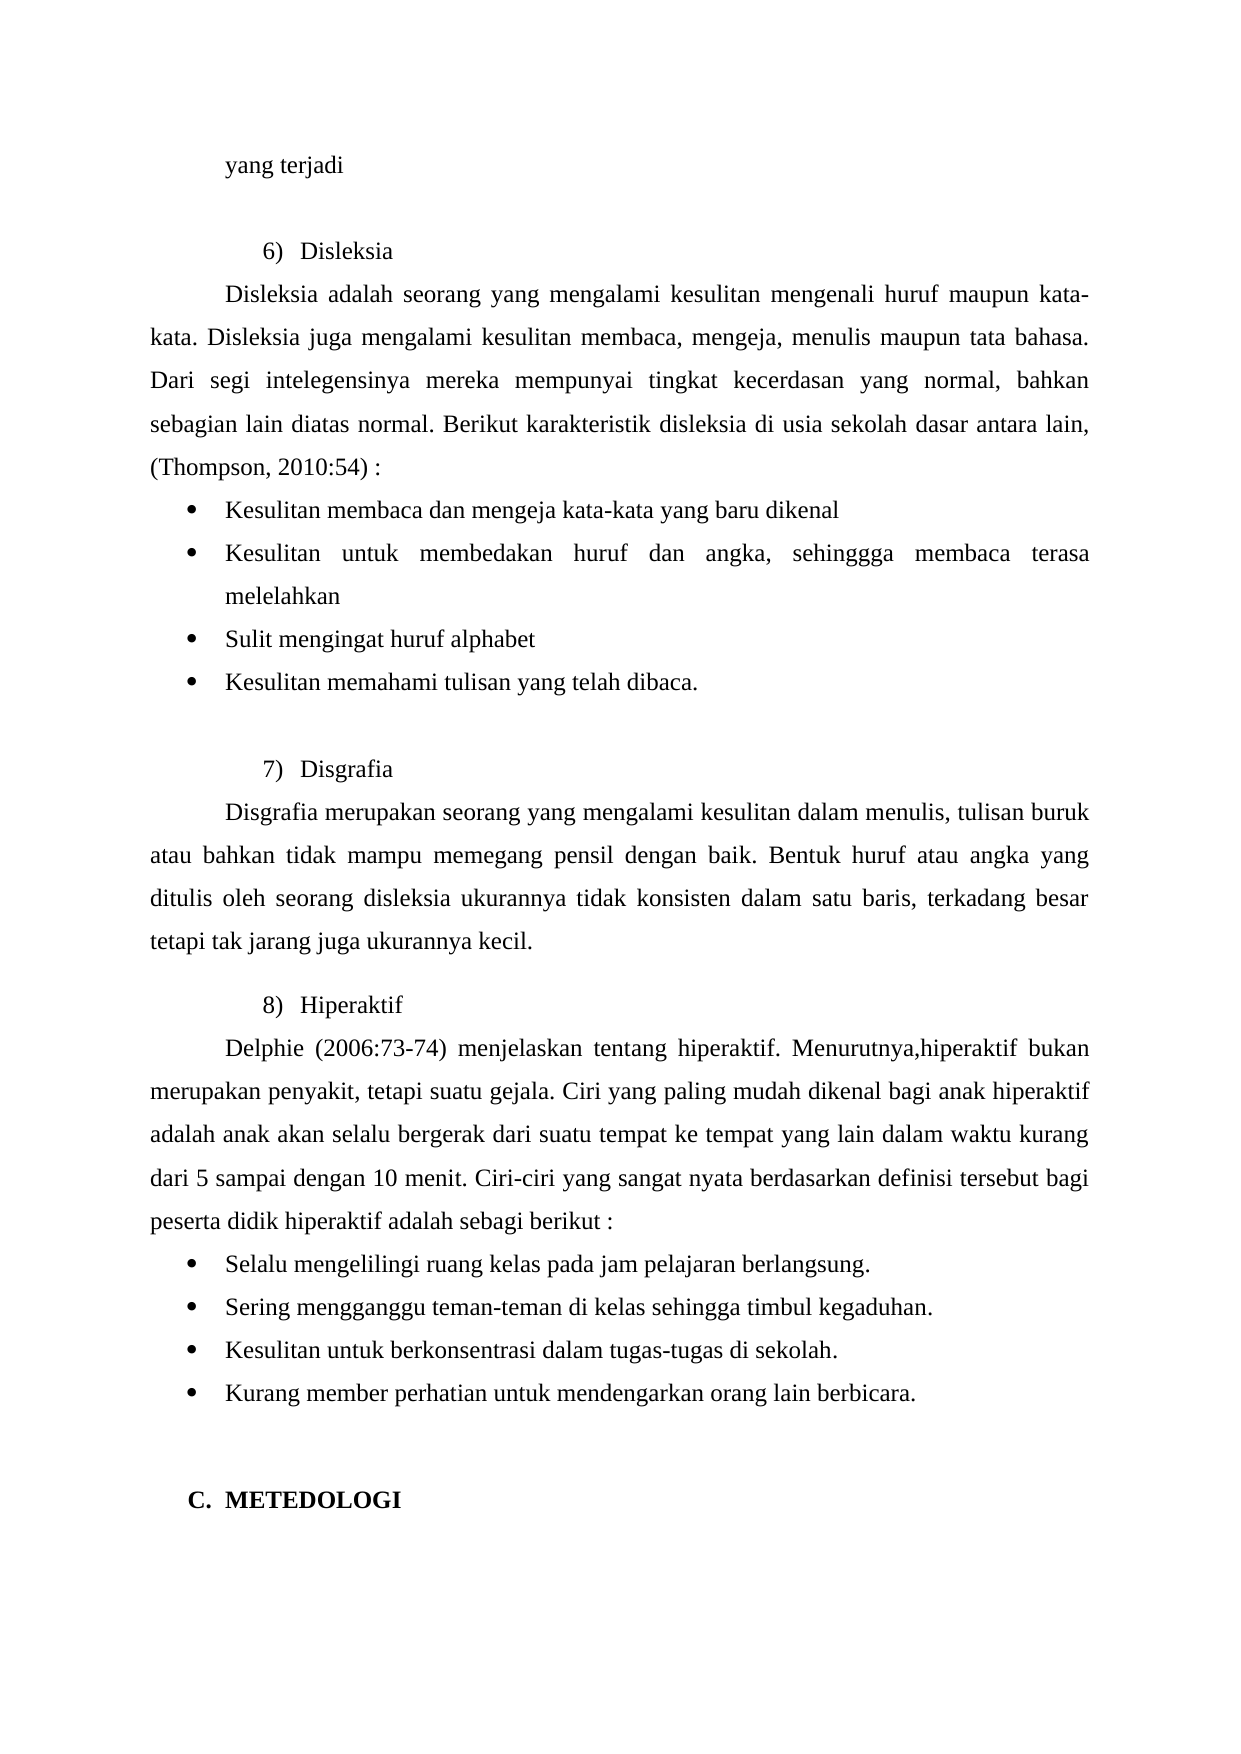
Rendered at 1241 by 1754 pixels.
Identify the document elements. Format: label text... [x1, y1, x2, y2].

list METEDOLOGI [187, 1485, 1090, 1514]
list Kesulitan memahami tulisan yang telah dibaca. [187, 667, 1090, 696]
list Sering mengganggu teman-teman di kelas sehingga timbul kegaduhan. [187, 1292, 1090, 1321]
list Kesulitan untuk membedakan huruf dan angka, sehinggga membaca terasa melelahkan [187, 538, 1090, 610]
list Sulit mengingat huruf alphabet [187, 624, 1090, 653]
list Kurang member perhatian untuk mendengarkan orang lain berbicara. [187, 1378, 1090, 1407]
list Hiperaktif [262, 990, 1090, 1019]
list Selalu mengelilingi ruang kelas pada jam pelajaran berlangsung. [187, 1249, 1090, 1278]
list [187, 150, 1090, 179]
list Disleksia [262, 236, 1090, 265]
text Disgrafia merupakan seorang yang mengalami kesulitan dalam menulis, tulisan buruk atau bahkan tidak mampu memegang pensil dengan baik. Bentuk huruf atau angka yang ditulis oleh seorang disleksia ukurannya tidak konsisten dalam satu baris, terkadang besar tetapi tak jarang juga ukurannya kecil. [150, 797, 1090, 955]
list Disgrafia [262, 754, 1090, 782]
list Kesulitan membaca dan mengeja kata-kata yang baru dikenal [187, 495, 1090, 524]
text Delphie (2006:73-74) menjelaskan tentang hiperaktif. Menurutnya,hiperaktif bukan merupakan penyakit, tetapi suatu gejala. Ciri yang paling mudah dikenal bagi anak hiperaktif adalah anak akan selalu bergerak dari suatu tempat ke tempat yang lain dalam waktu kurang dari 5 sampai dengan 10 menit. Ciri-ciri yang sangat nyata berdasarkan definisi tersebut bagi peserta didik hiperaktif adalah sebagi berikut : [150, 1033, 1090, 1234]
text Disleksia adalah seorang yang mengalami kesulitan mengenali huruf maupun kata-kata. Disleksia juga mengalami kesulitan membaca, mengeja, menulis maupun tata bahasa. Dari segi intelegensinya mereka mempunyai tingkat kecerdasan yang normal, bahkan sebagian lain diatas normal. Berikut karakteristik disleksia di usia sekolah dasar antara lain,(Thompson, 2010:54) : [150, 279, 1090, 481]
list Kesulitan untuk berkonsentrasi dalam tugas-tugas di sekolah. [187, 1335, 1090, 1364]
